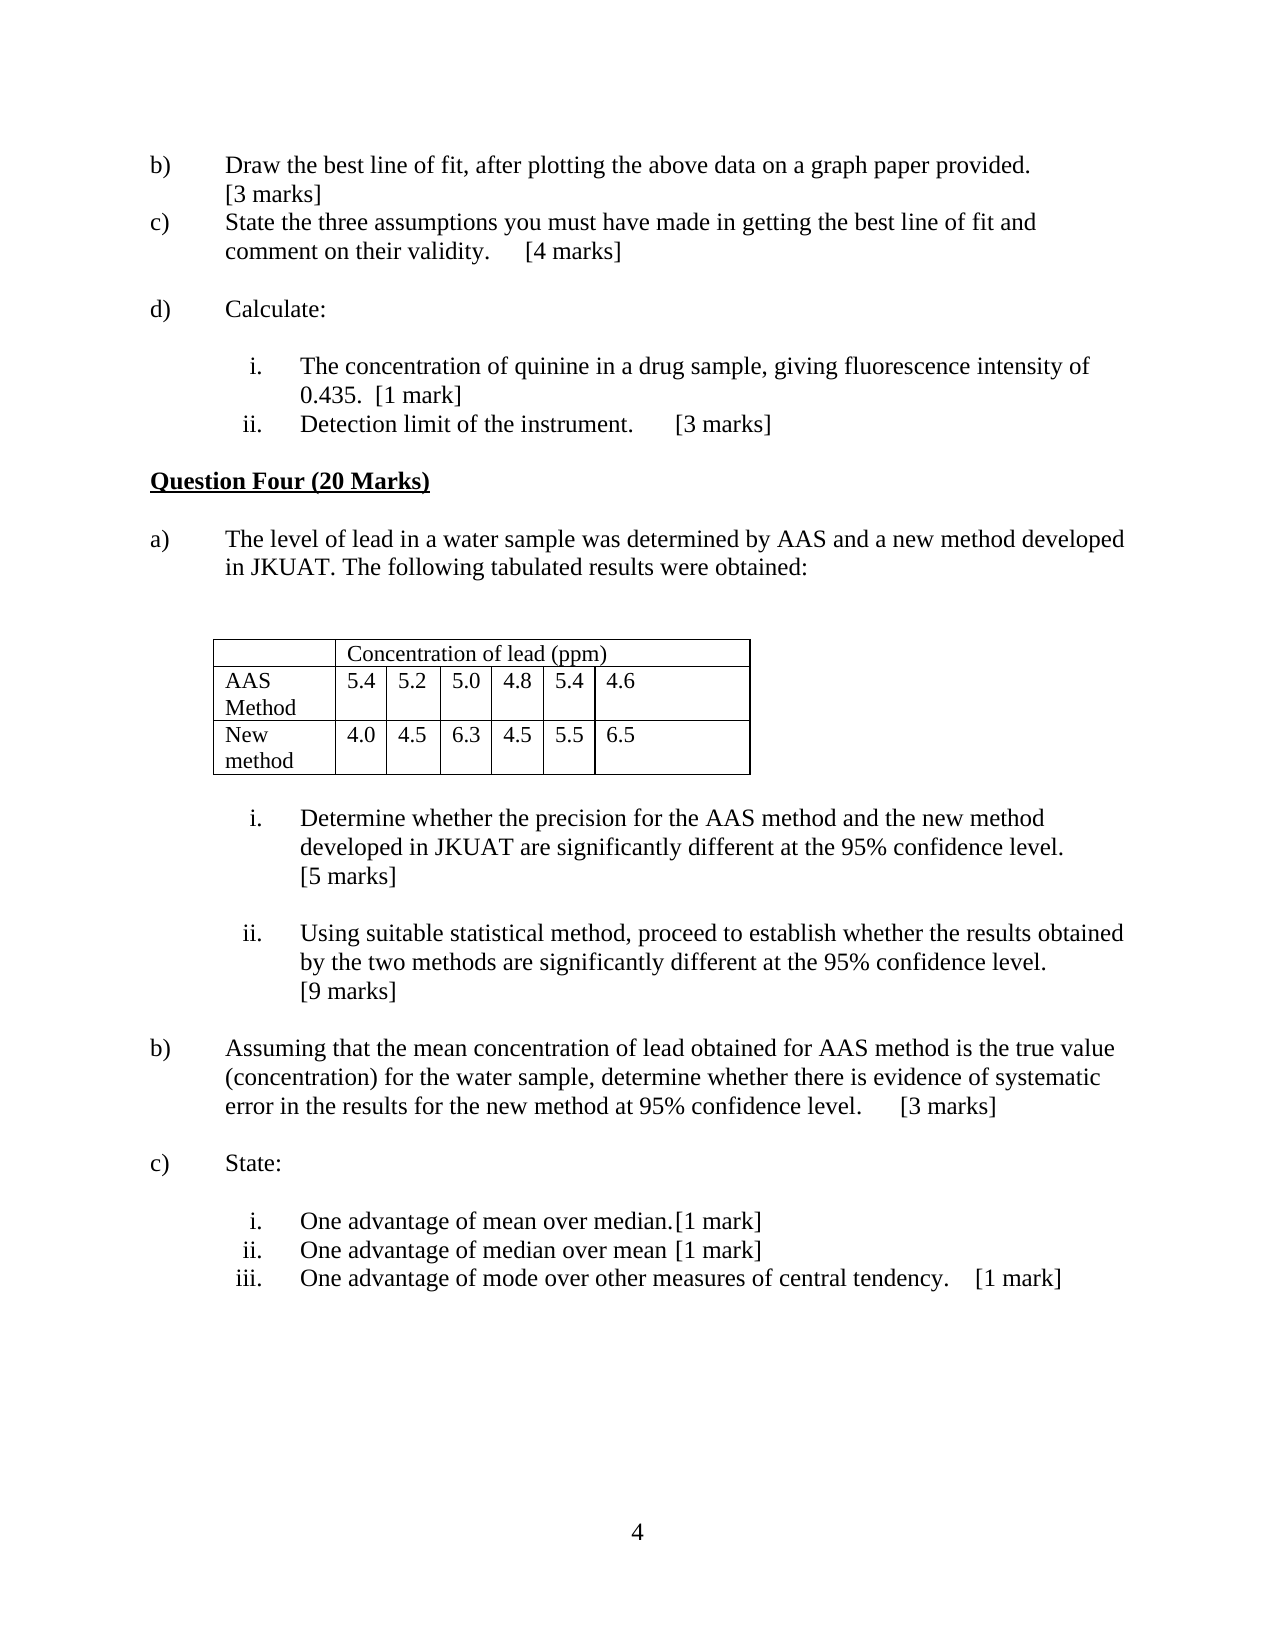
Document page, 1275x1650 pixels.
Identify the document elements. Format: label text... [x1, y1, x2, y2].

table_cell 5.2 [387, 667, 440, 720]
list Determine whether the precision for the AAS method and the new method developed in JKUAT are significantly different at the 95% confidence level. [262, 803, 1125, 861]
list One advantage of mean over median. [1 mark] [262, 1206, 1125, 1235]
list [5 marks] [300, 861, 1125, 890]
text b) Assuming that the mean concentration of lead obtained for AAS method is the true value (concentration) for the water sample, determine whether there is evidence of systematic error in the results for the new method at 95% confidence level. [3 marks] [150, 1033, 1125, 1120]
text Question Four (20 Marks) [150, 466, 1125, 495]
table_cell 4.5 [492, 721, 543, 774]
text d) Calculate: [150, 294, 1125, 322]
text [3 marks] [150, 179, 1125, 207]
text c) State the three assumptions you must have made in getting the best line of fit and comment on their validity. [4 marks] [150, 207, 1125, 265]
table_cell 4.8 [492, 667, 543, 720]
table_cell 6.5 [596, 721, 749, 774]
list The concentration of quinine in a drug sample, giving fluorescence intensity of 0.435. [1 mark] [262, 351, 1125, 409]
text b) Draw the best line of fit, after plotting the above data on a graph paper provided. [150, 150, 1125, 179]
table_cell AAS Method [214, 667, 335, 720]
table_header Concentration of lead (ppm) [336, 640, 749, 666]
table_cell 4.0 [336, 721, 386, 774]
table_cell 5.4 [544, 667, 594, 720]
table_cell 5.4 [336, 667, 386, 720]
list [9 marks] [300, 976, 1125, 1005]
text a) The level of lead in a water sample was determined by AAS and a new method developed in JKUAT. The following tabulated results were obtained: [150, 524, 1125, 581]
table_cell 5.0 [441, 667, 491, 720]
list Detection limit of the instrument. [3 marks] [262, 409, 1125, 437]
table_cell 5.5 [544, 721, 594, 774]
text c) State: [150, 1148, 1125, 1177]
table_cell 4.5 [387, 721, 440, 774]
list One advantage of median over mean [1 mark] [262, 1235, 1125, 1263]
table_header [214, 640, 335, 666]
table_cell 6.3 [441, 721, 491, 774]
list One advantage of mode over other measures of central tendency. [1 mark] [262, 1263, 1125, 1292]
table_cell New method [214, 721, 335, 774]
table_cell 4.6 [596, 667, 749, 720]
list Using suitable statistical method, proceed to establish whether the results obtained by the two methods are significantly different at the 95% confidence level. [262, 918, 1125, 976]
